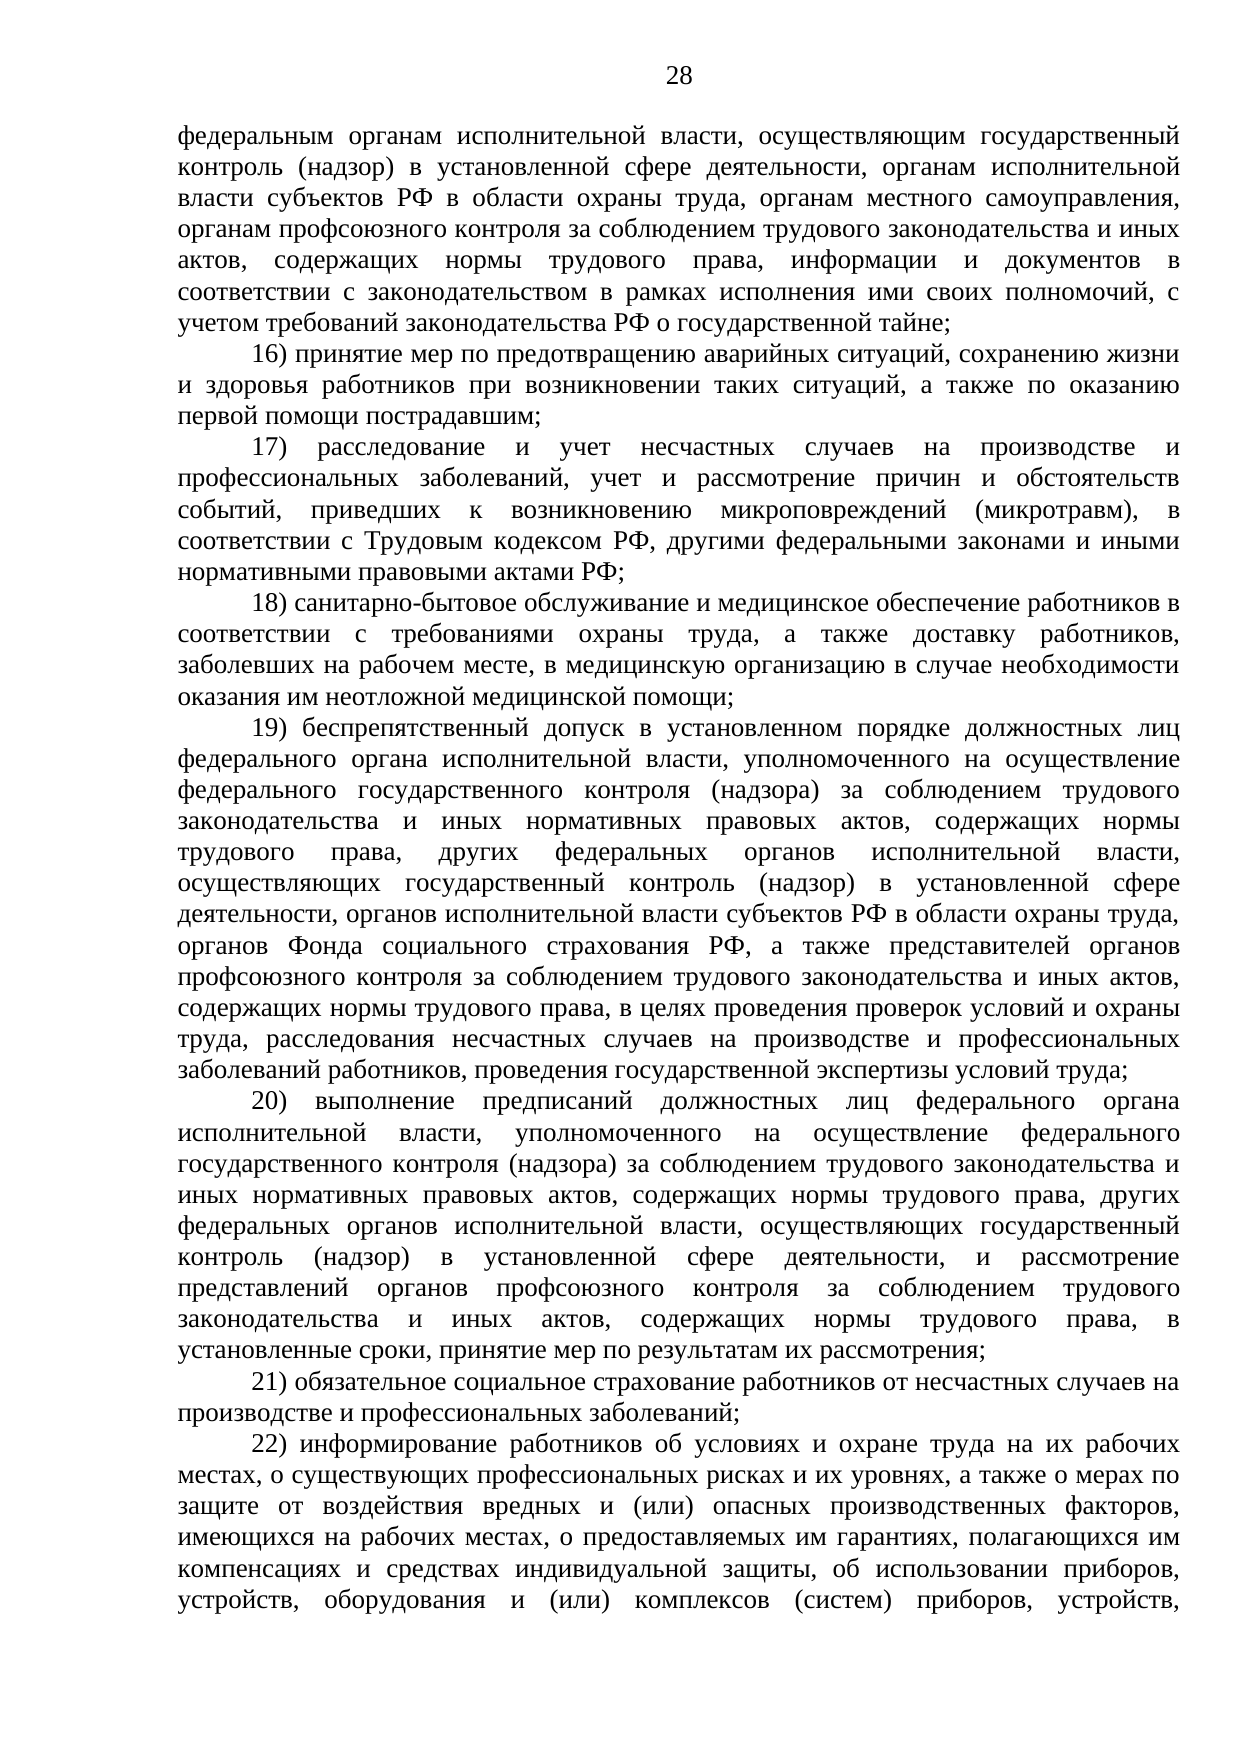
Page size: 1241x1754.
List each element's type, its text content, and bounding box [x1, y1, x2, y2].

text 20) выполнение предписаний должностных лиц федерального органа исполнительной власти, уполномоченного на осуществление федерального государственного контроля (надзора) за соблюдением трудового законодательства и иных нормативных правовых актов, содержащих нормы трудового права, других федеральных органов исполнительной власти, осуществляющих государственный контроль (надзор) в установленной сфере деятельности, и рассмотрение представлений органов профсоюзного контроля за соблюдением трудового законодательства и иных актов, содержащих нормы трудового права, в установленные сроки, принятие мер по результатам их рассмотрения; [177, 1084, 1181, 1365]
text 21) обязательное социальное страхование работников от несчастных случаев на производстве и профессиональных заболеваний; [177, 1365, 1181, 1427]
text 18) санитарно-бытовое обслуживание и медицинское обеспечение работников в соответствии с требованиями охраны труда, а также доставку работников, заболевших на рабочем месте, в медицинскую организацию в случае необходимости оказания им неотложной медицинской помощи; [177, 586, 1181, 711]
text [177, 1427, 1181, 1614]
text 16) принятие мер по предотвращению аварийных ситуаций, сохранению жизни и здоровья работников при возникновении таких ситуаций, а также по оказанию первой помощи пострадавшим; [177, 337, 1181, 430]
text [177, 119, 1181, 337]
text 17) расследование и учет несчастных случаев на производстве и профессиональных заболеваний, учет и рассмотрение причин и обстоятельств событий, приведших к возникновению микроповреждений (микротравм), в соответствии с Трудовым кодексом РФ, другими федеральными законами и иными нормативными правовыми актами РФ; [177, 430, 1181, 586]
text 19) беспрепятственный допуск в установленном порядке должностных лиц федерального органа исполнительной власти, уполномоченного на осуществление федерального государственного контроля (надзора) за соблюдением трудового законодательства и иных нормативных правовых актов, содержащих нормы трудового права, других федеральных органов исполнительной власти, осуществляющих государственный контроль (надзор) в установленной сфере деятельности, органов исполнительной власти субъектов РФ в области охраны труда, органов Фонда социального страхования РФ, а также представителей органов профсоюзного контроля за соблюдением трудового законодательства и иных актов, содержащих нормы трудового права, в целях проведения проверок условий и охраны труда, расследования несчастных случаев на производстве и профессиональных заболеваний работников, проведения государственной экспертизы условий труда; [177, 711, 1181, 1084]
